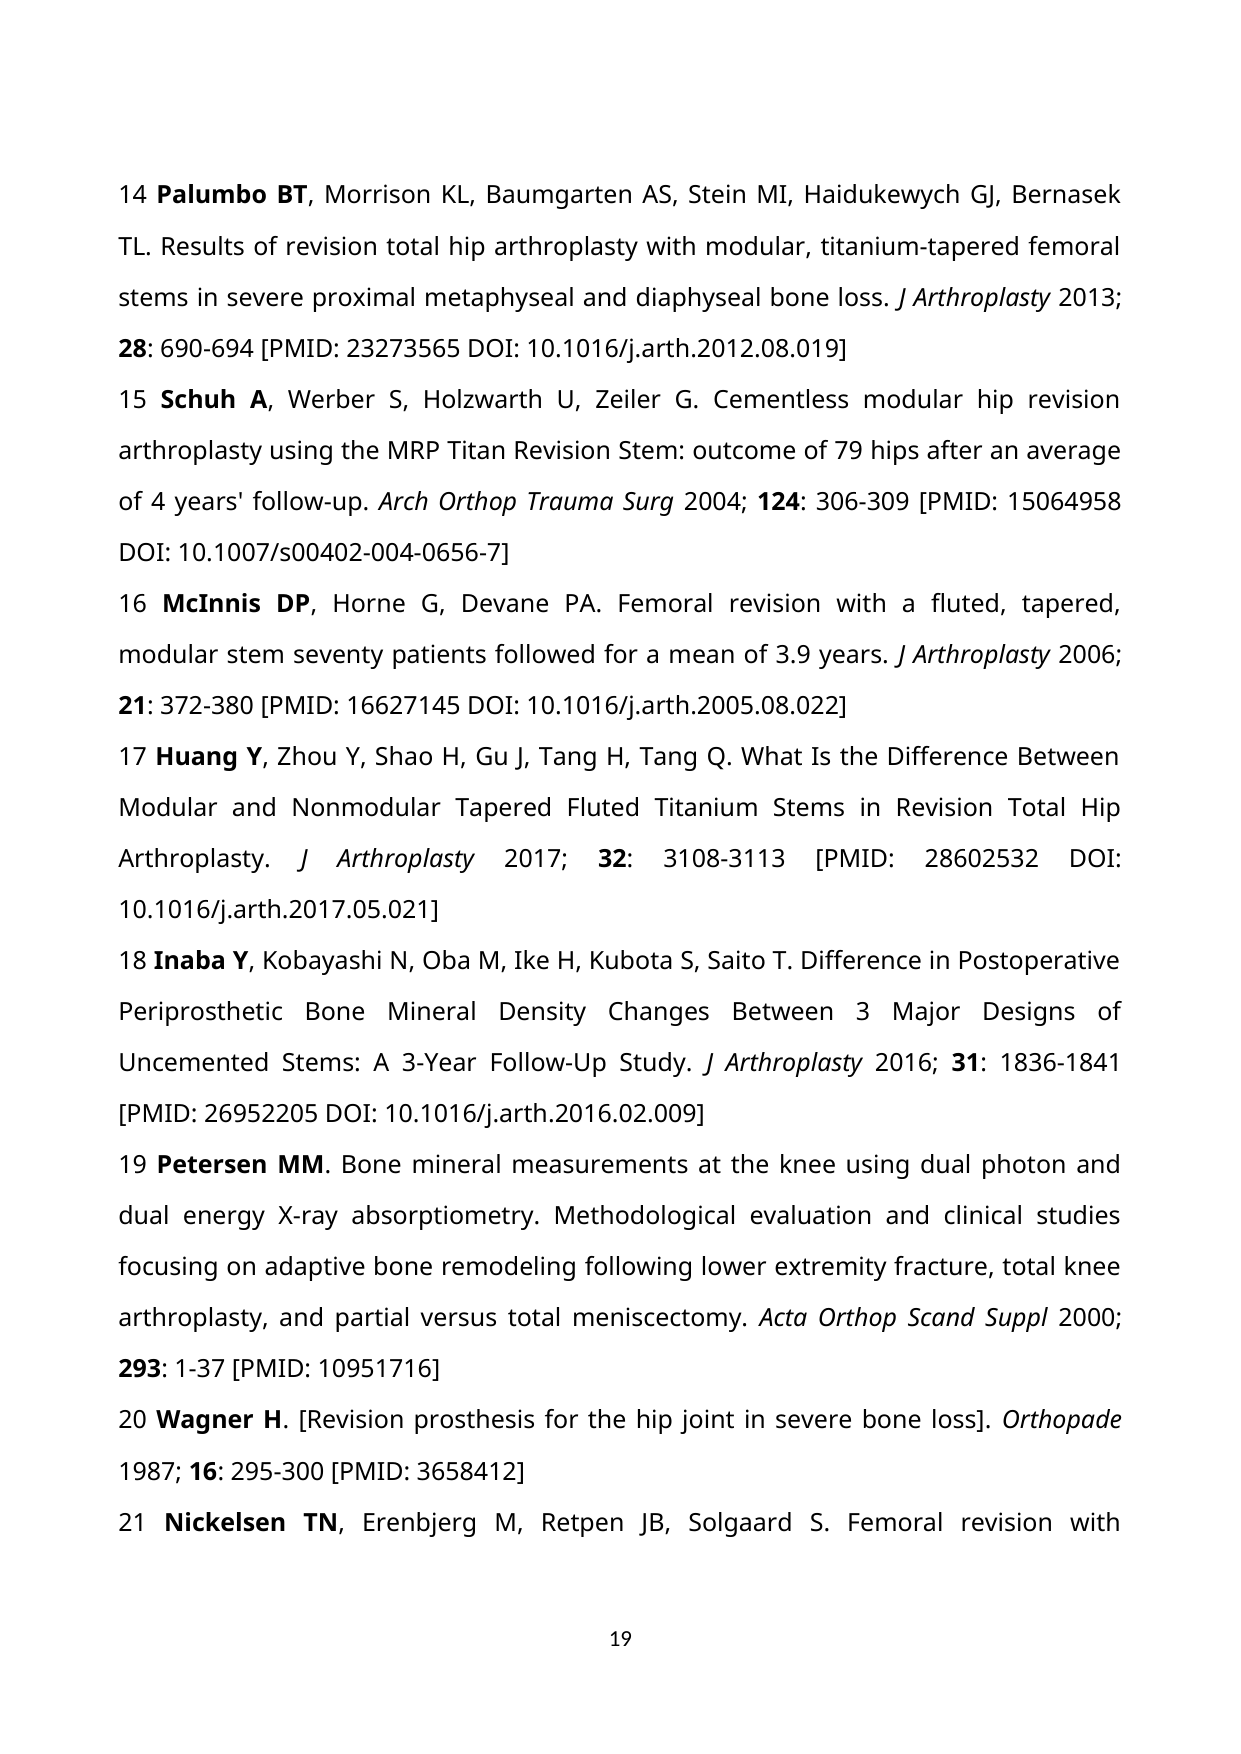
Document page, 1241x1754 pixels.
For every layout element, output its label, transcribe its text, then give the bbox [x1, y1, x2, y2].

text 17 Huang Y, Zhou Y, Shao H, Gu J, Tang H, Tang Q. What Is the Difference Between Modular and Nonmodular Tapered Fluted Titanium Stems in Revision Total Hip Arthroplasty. J Arthroplasty 2017; 32: 3108-3113 [PMID: 28602532 DOI: 10.1016/j.arth.2017.05.021] [118, 739, 1122, 926]
text 19 Petersen MM. Bone mineral measurements at the knee using dual photon and dual energy X-ray absorptiometry. Methodological evaluation and clinical studies focusing on adaptive bone remodeling following lower extremity fracture, total knee arthroplasty, and partial versus total meniscectomy. Acta Orthop Scand Suppl 2000; 293: 1-37 [PMID: 10951716] [118, 1147, 1122, 1385]
text 15 Schuh A, Werber S, Holzwarth U, Zeiler G. Cementless modular hip revision arthroplasty using the MRP Titan Revision Stem: outcome of 79 hips after an average of 4 years' follow-up. Arch Orthop Trauma Surg 2004; 124: 306-309 [PMID: 15064958 DOI: 10.1007/s00402-004-0656-7] [118, 381, 1122, 568]
text 16 McInnis DP, Horne G, Devane PA. Femoral revision with a fluted, tapered, modular stem seventy patients followed for a mean of 3.9 years. J Arthroplasty 2006; 21: 372-380 [PMID: 16627145 DOI: 10.1016/j.arth.2005.08.022] [118, 586, 1122, 722]
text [118, 1504, 1122, 1538]
text 20 Wagner H. [Revision prosthesis for the hip joint in severe bone loss]. Orthopade 1987; 16: 295-300 [PMID: 3658412] [118, 1402, 1122, 1487]
text 14 Palumbo BT, Morrison KL, Baumgarten AS, Stein MI, Haidukewych GJ, Bernasek TL. Results of revision total hip arthroplasty with modular, titanium-tapered femoral stems in severe proximal metaphyseal and diaphyseal bone loss. J Arthroplasty 2013; 28: 690-694 [PMID: 23273565 DOI: 10.1016/j.arth.2012.08.019] [118, 177, 1122, 364]
text 18 Inaba Y, Kobayashi N, Oba M, Ike H, Kubota S, Saito T. Difference in Postoperative Periprosthetic Bone Mineral Density Changes Between 3 Major Designs of Uncemented Stems: A 3-Year Follow-Up Study. J Arthroplasty 2016; 31: 1836-1841 [PMID: 26952205 DOI: 10.1016/j.arth.2016.02.009] [118, 943, 1122, 1130]
